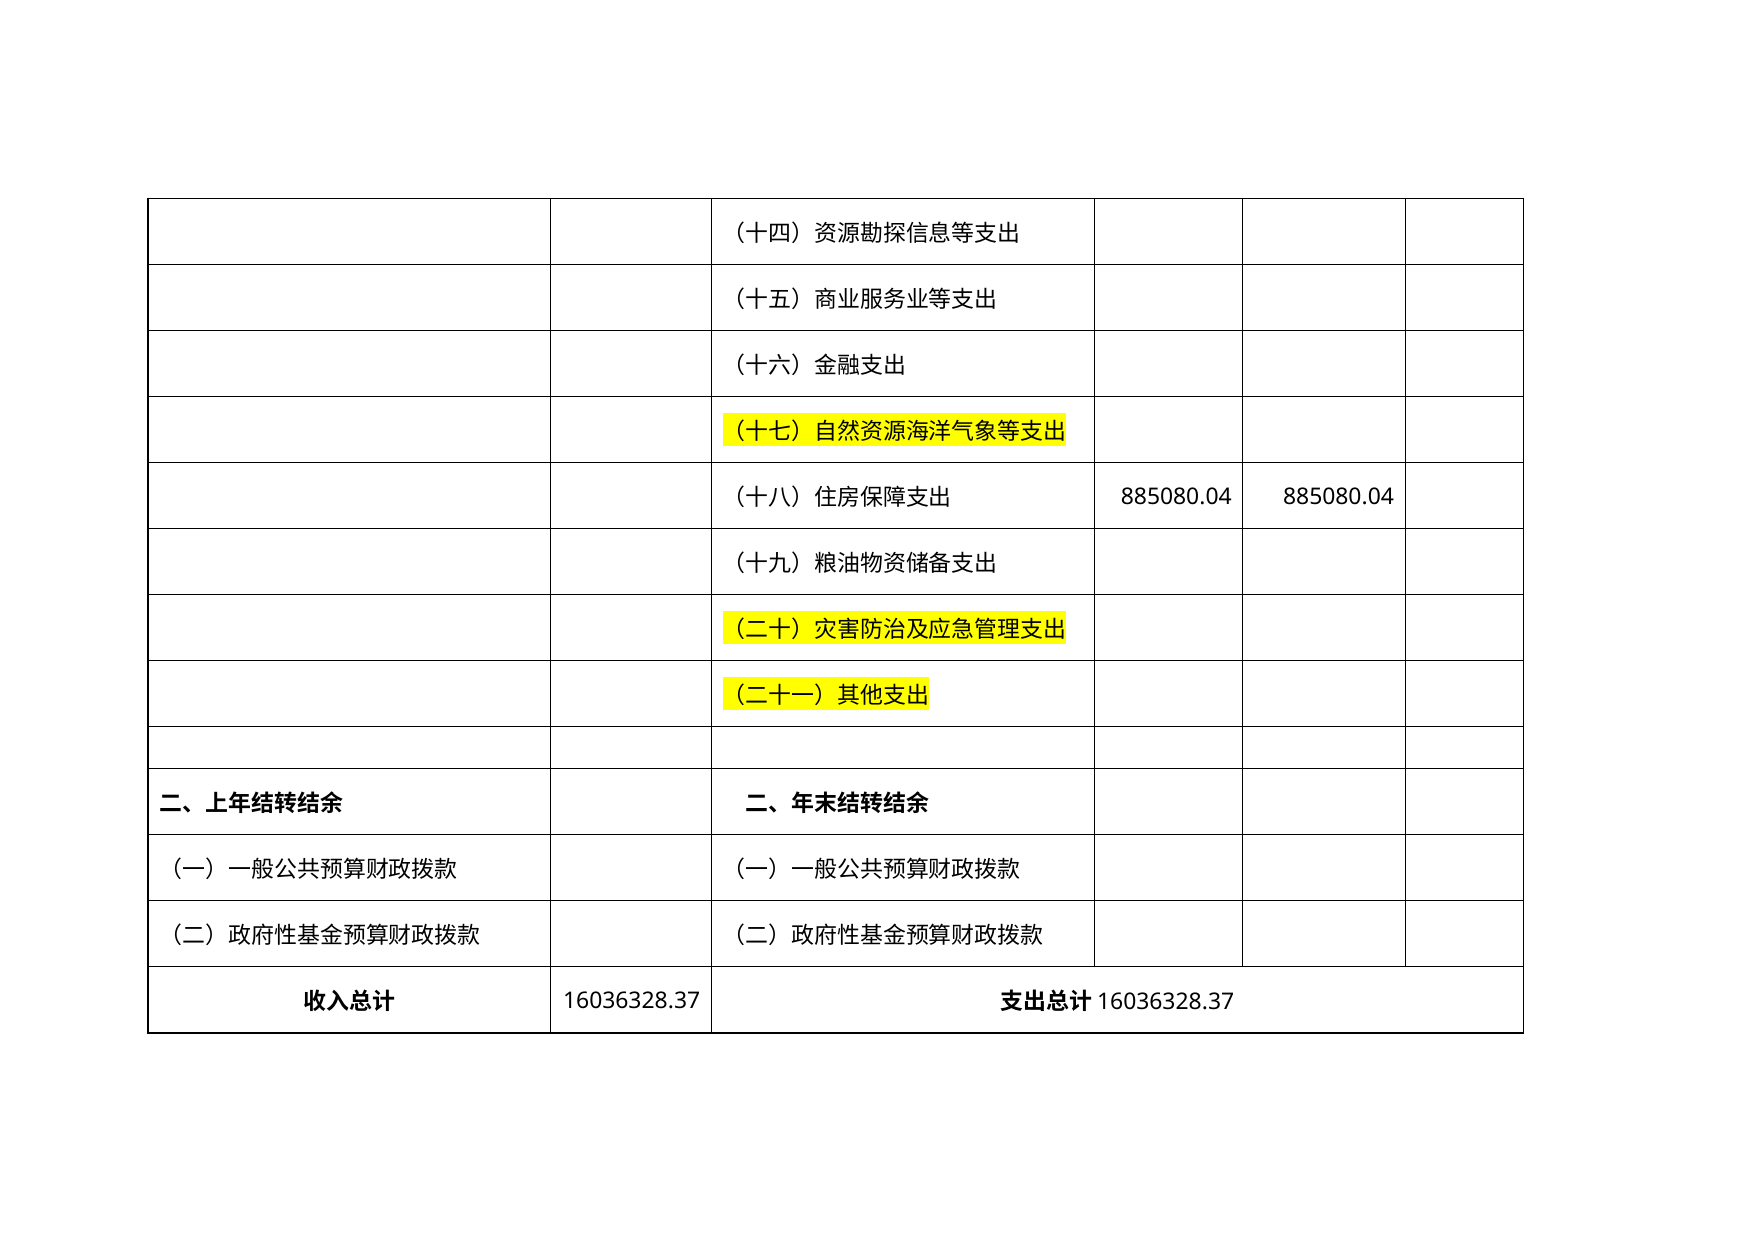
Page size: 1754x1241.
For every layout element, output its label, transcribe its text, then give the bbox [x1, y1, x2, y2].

table_cell （二十一）其他支出 [712, 661, 1094, 726]
table_cell [551, 463, 711, 528]
table_cell [551, 661, 711, 726]
table_cell [149, 727, 550, 768]
table_cell [1406, 769, 1523, 834]
table_cell [1095, 835, 1242, 900]
table_cell [1095, 265, 1242, 330]
table_cell [1406, 901, 1523, 966]
table_cell 885080.04 [1095, 463, 1242, 528]
table_cell [1243, 331, 1405, 396]
table_cell [1243, 835, 1405, 900]
table_cell [1095, 595, 1242, 660]
table_cell [1406, 331, 1523, 396]
table_cell [1243, 595, 1405, 660]
table_cell （十六）金融支出 [712, 331, 1094, 396]
table_cell [1406, 835, 1523, 900]
table_cell [1406, 463, 1523, 528]
table_cell [149, 331, 550, 396]
table_cell （一）一般公共预算财政拨款 [712, 835, 1094, 900]
table_cell [712, 727, 1094, 768]
table_cell [149, 199, 550, 264]
table_cell （十四）资源勘探信息等支出 [712, 199, 1094, 264]
table_cell [1243, 901, 1405, 966]
table_cell [551, 769, 711, 834]
table_cell [149, 265, 550, 330]
table_cell [1406, 595, 1523, 660]
table_cell [551, 199, 711, 264]
table_cell （二）政府性基金预算财政拨款 [712, 901, 1094, 966]
table_cell [1095, 529, 1242, 594]
table_cell 支出总计16036328.37 [712, 967, 1523, 1032]
table_cell [149, 463, 550, 528]
table_cell [1243, 661, 1405, 726]
table_cell [551, 397, 711, 462]
table_cell 二、年末结转结余 [712, 769, 1094, 834]
table_cell [1406, 661, 1523, 726]
table_cell [149, 661, 550, 726]
table_cell [1095, 901, 1242, 966]
table_cell [1243, 397, 1405, 462]
table_cell （十九）粮油物资储备支出 [712, 529, 1094, 594]
table_cell [1406, 199, 1523, 264]
table_cell [1095, 331, 1242, 396]
table_cell [1406, 397, 1523, 462]
table_cell （二）政府性基金预算财政拨款 [149, 901, 550, 966]
table_cell [1095, 661, 1242, 726]
table_cell 二、上年结转结余 [149, 769, 550, 834]
table_cell [149, 397, 550, 462]
table_cell 收入总计 [149, 967, 550, 1032]
table_cell [1243, 727, 1405, 768]
table_cell （一）一般公共预算财政拨款 [149, 835, 550, 900]
table_cell [149, 529, 550, 594]
table_cell [1243, 199, 1405, 264]
table_cell [1243, 265, 1405, 330]
table_cell [551, 835, 711, 900]
table_cell [551, 331, 711, 396]
table_cell [1406, 529, 1523, 594]
table_cell [551, 727, 711, 768]
table_cell [551, 595, 711, 660]
table_cell [149, 595, 550, 660]
table_cell [1243, 529, 1405, 594]
table_cell [1095, 199, 1242, 264]
table_cell [551, 901, 711, 966]
table_cell 16036328.37 [551, 967, 711, 1032]
table_cell 885080.04 [1243, 463, 1405, 528]
table_cell （十五）商业服务业等支出 [712, 265, 1094, 330]
table_cell （十七）自然资源海洋气象等支出 [712, 397, 1094, 462]
table_cell （二十）灾害防治及应急管理支出 [712, 595, 1094, 660]
table_cell [1095, 769, 1242, 834]
table_cell [1095, 727, 1242, 768]
table_cell [1243, 769, 1405, 834]
table_cell （十八）住房保障支出 [712, 463, 1094, 528]
table_cell [551, 529, 711, 594]
table_cell [1095, 397, 1242, 462]
table_cell [1406, 727, 1523, 768]
table_cell [1406, 265, 1523, 330]
table_cell [551, 265, 711, 330]
